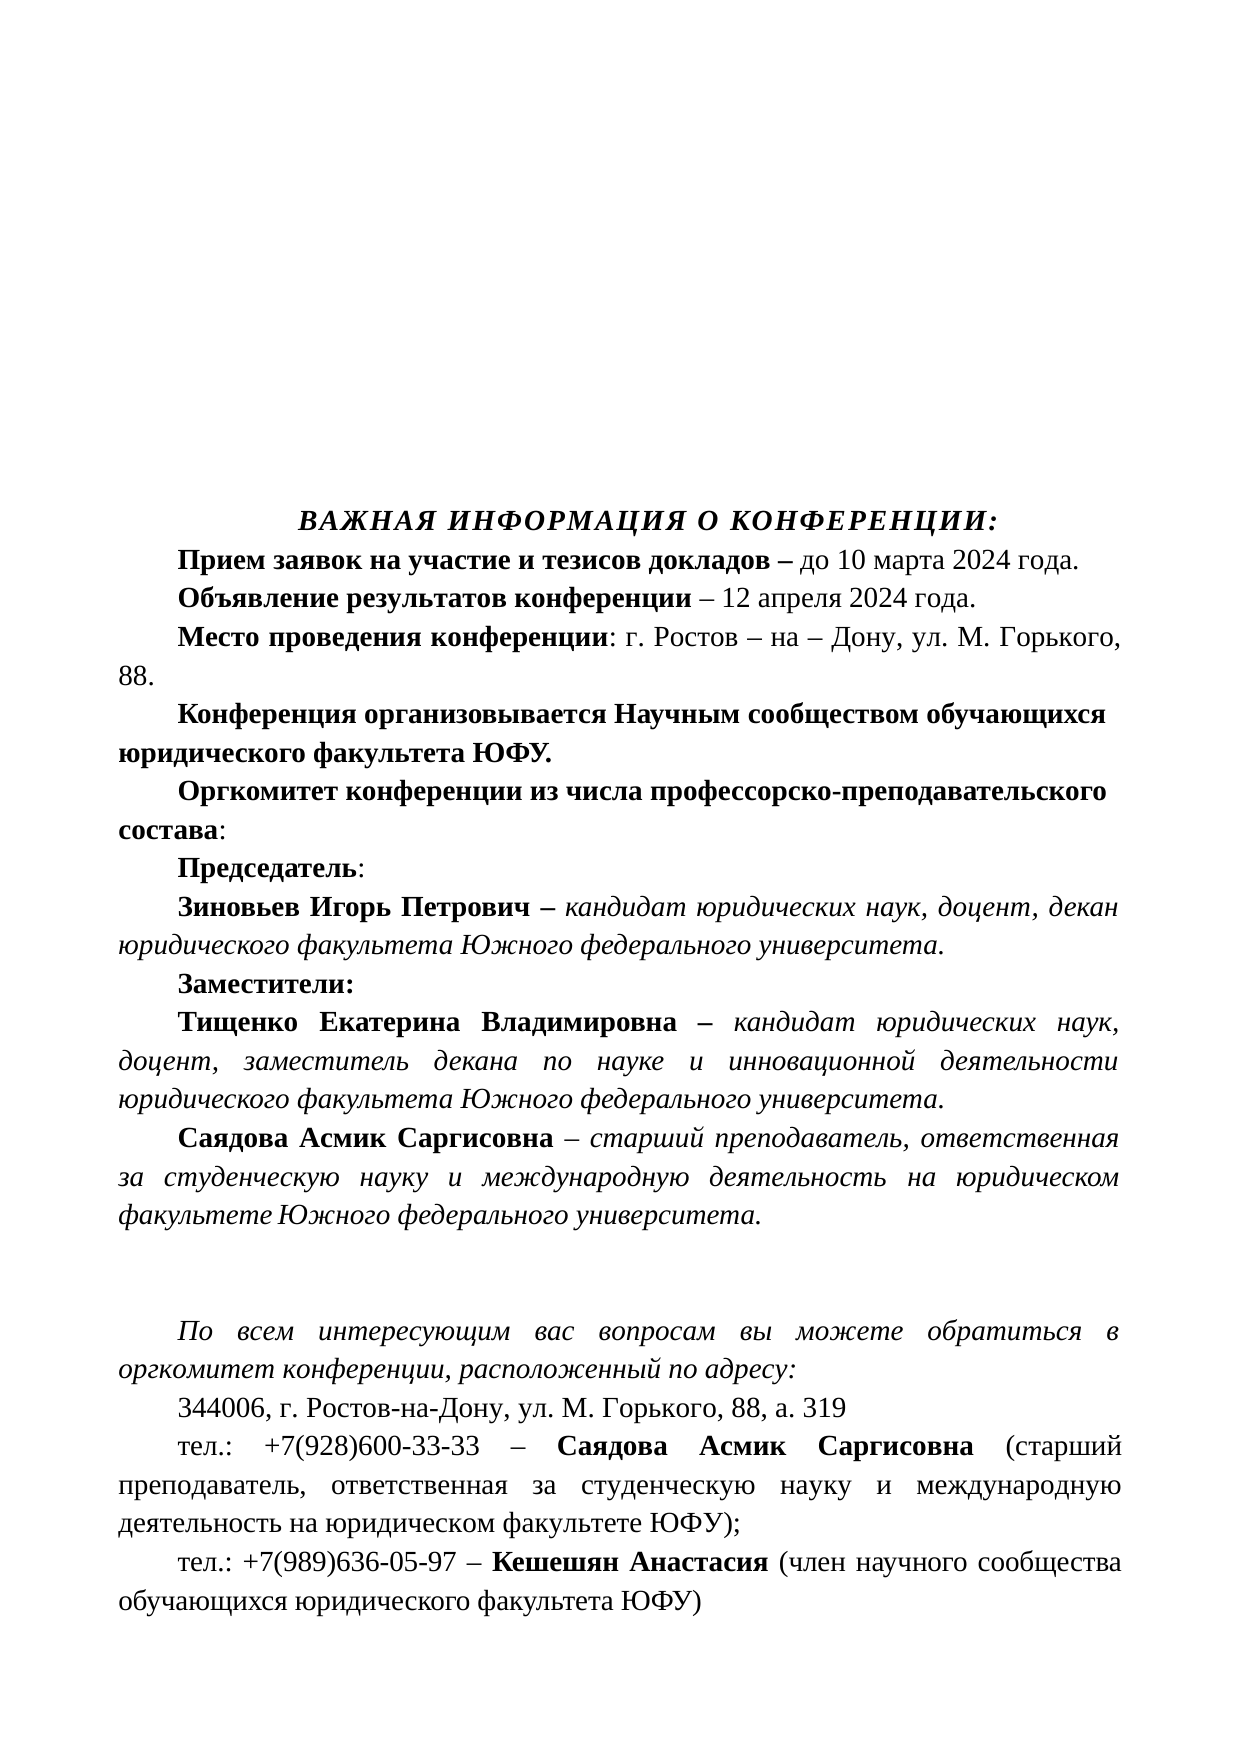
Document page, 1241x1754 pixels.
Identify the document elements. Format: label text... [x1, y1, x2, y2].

text тел.: +7(928)600-33-33 – Саядова Асмик Саргисовна (старший преподаватель, ответственная за студенческую науку и международную деятельность на юридическом факультете ЮФУ); [118, 1428, 1122, 1539]
text Зиновьев Игорь Петрович – кандидат юридических наук, доцент, декан юридического факультета Южного федерального университета. [118, 889, 1122, 961]
text По всем интересующим вас вопросам вы можете обратиться в оргкомитет конференции, расположенный по адресу: [118, 1313, 1122, 1385]
text Саядова Асмик Саргисовна – старший преподаватель, ответственная за студенческую науку и международную деятельность на юридическом факультете Южного федерального университета. [118, 1120, 1122, 1231]
text ВАЖНАЯ ИНФОРМАЦИЯ О КОНФЕРЕНЦИИ: [118, 503, 1122, 537]
text Оргкомитет конференции из числа профессорско-преподавательского состава: [118, 773, 1122, 845]
text Конференция организовывается Научным сообществом обучающихся юридического факультета ЮФУ. [118, 696, 1122, 768]
text Прием заявок на участие и тезисов докладов – до 10 марта 2024 года. [118, 542, 1122, 576]
text тел.: +7(989)636-05-97 – Кешешян Анастасия (член научного сообщества обучающихся юридического факультета ЮФУ) [118, 1544, 1122, 1616]
text 344006, г. Ростов-на-Дону, ул. М. Горького, 88, а. 319 [118, 1390, 1122, 1423]
text Тищенко Екатерина Владимировна – кандидат юридических наук, доцент, заместитель декана по науке и инновационной деятельности юридического факультета Южного федерального университета. [118, 1004, 1122, 1115]
text Объявление результатов конференции – 12 апреля 2024 года. [118, 581, 1122, 614]
text Заместители: [118, 966, 1122, 999]
text Председатель: [118, 850, 1122, 884]
text Место проведения конференции: г. Ростов – на – Дону, ул. М. Горького, 88. [118, 619, 1122, 691]
